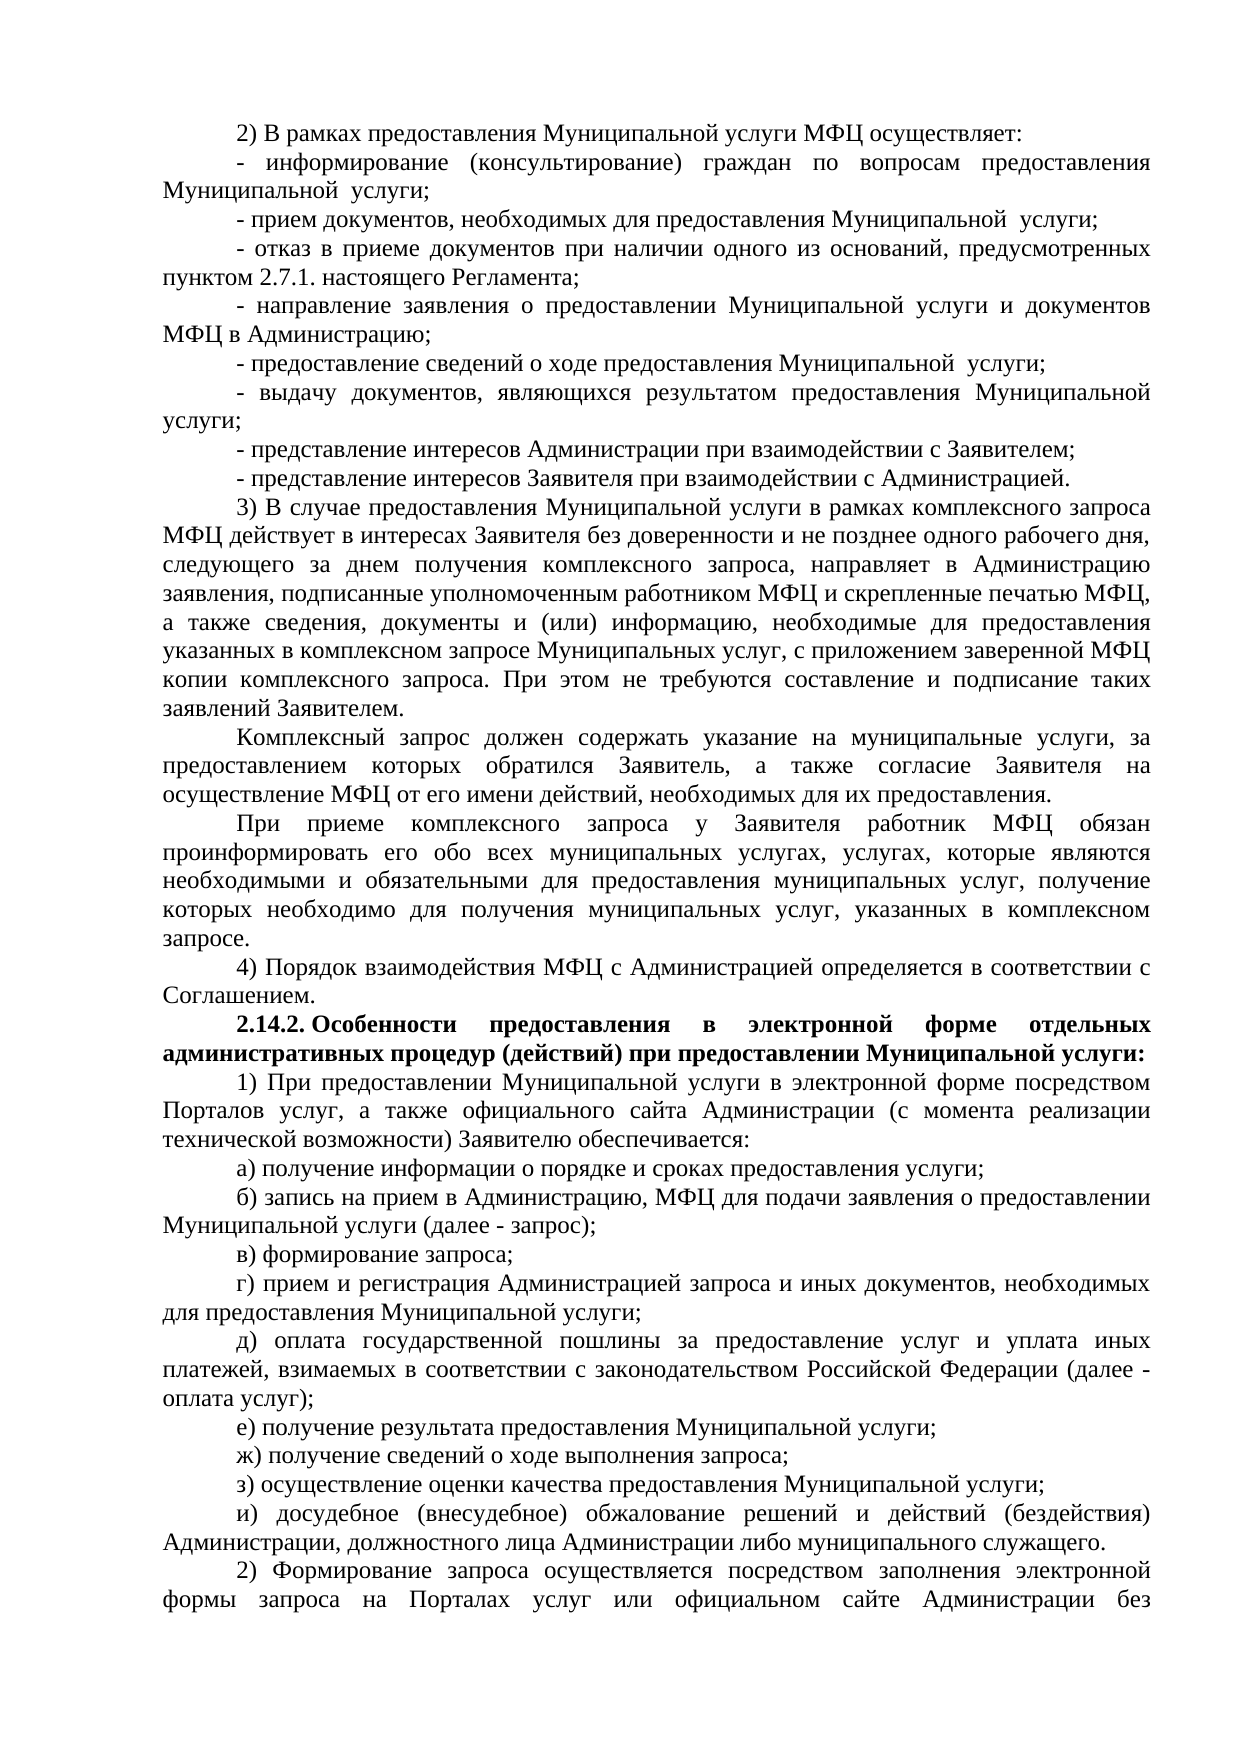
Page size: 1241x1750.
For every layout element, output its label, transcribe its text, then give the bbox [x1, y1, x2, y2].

text 2) В рамках предоставления Муниципальной услуги МФЦ осуществляет: [162, 118, 1152, 147]
text а) получение информации о порядке и сроках предоставления услуги; [162, 1153, 1152, 1182]
text б) запись на прием в Администрацию, МФЦ для подачи заявления о предоставлении Муниципальной услуги (далее - запрос); [162, 1182, 1152, 1239]
text 2.14.2. Особенности предоставления в электронной форме отдельных административных процедур (действий) при предоставлении Муниципальной услуги: [162, 1009, 1152, 1067]
text г) прием и регистрация Администрацией запроса и иных документов, необходимых для предоставления Муниципальной услуги; [162, 1268, 1152, 1326]
text Комплексный запрос должен содержать указание на муниципальные услуги, за предоставлением которых обратился Заявитель, а также согласие Заявителя на осуществление МФЦ от его имени действий, необходимых для их предоставления. [162, 722, 1152, 808]
text и) досудебное (внесудебное) обжалование решений и действий (бездействия) Администрации, должностного лица Администрации либо муниципального служащего. [162, 1498, 1152, 1556]
text - отказ в приеме документов при наличии одного из оснований, предусмотренных пунктом 2.7.1. настоящего Регламента; [162, 233, 1152, 291]
text д) оплата государственной пошлины за предоставление услуг и уплата иных платежей, взимаемых в соответствии с законодательством Российской Федерации (далее - оплата услуг); [162, 1326, 1152, 1412]
text 3) В случае предоставления Муниципальной услуги в рамках комплексного запроса МФЦ действует в интересах Заявителя без доверенности и не позднее одного рабочего дня, следующего за днем получения комплексного запроса, направляет в Администрацию заявления, подписанные уполномоченным работником МФЦ и скрепленные печатью МФЦ, а также сведения, документы и (или) информацию, необходимые для предоставления указанных в комплексном запросе Муниципальных услуг, с приложением заверенной МФЦ копии комплексного запроса. При этом не требуются составление и подписание таких заявлений Заявителем. [162, 492, 1152, 722]
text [162, 1556, 1152, 1613]
text - представление интересов Заявителя при взаимодействии с Администрацией. [162, 463, 1152, 492]
text При приеме комплексного запроса у Заявителя работник МФЦ обязан проинформировать его обо всех муниципальных услугах, услугах, которые являются необходимыми и обязательными для предоставления муниципальных услуг, получение которых необходимо для получения муниципальных услуг, указанных в комплексном запросе. [162, 808, 1152, 952]
text - прием документов, необходимых для предоставления Муниципальной услуги; [162, 204, 1152, 233]
text в) формирование запроса; [162, 1239, 1152, 1268]
text е) получение результата предоставления Муниципальной услуги; [162, 1412, 1152, 1441]
text - представление интересов Администрации при взаимодействии с Заявителем; [162, 434, 1152, 463]
text - направление заявления о предоставлении Муниципальной услуги и документов МФЦ в Администрацию; [162, 291, 1152, 348]
text - предоставление сведений о ходе предоставления Муниципальной услуги; [162, 348, 1152, 377]
text ж) получение сведений о ходе выполнения запроса; [162, 1441, 1152, 1469]
text 4) Порядок взаимодействия МФЦ с Администрацией определяется в соответствии с Соглашением. [162, 952, 1152, 1009]
text - информирование (консультирование) граждан по вопросам предоставления Муниципальной услуги; [162, 147, 1152, 204]
text з) осуществление оценки качества предоставления Муниципальной услуги; [162, 1469, 1152, 1498]
text 1) При предоставлении Муниципальной услуги в электронной форме посредством Порталов услуг, а также официального сайта Администрации (с момента реализации технической возможности) Заявителю обеспечивается: [162, 1067, 1152, 1153]
text - выдачу документов, являющихся результатом предоставления Муниципальной услуги; [162, 377, 1152, 434]
